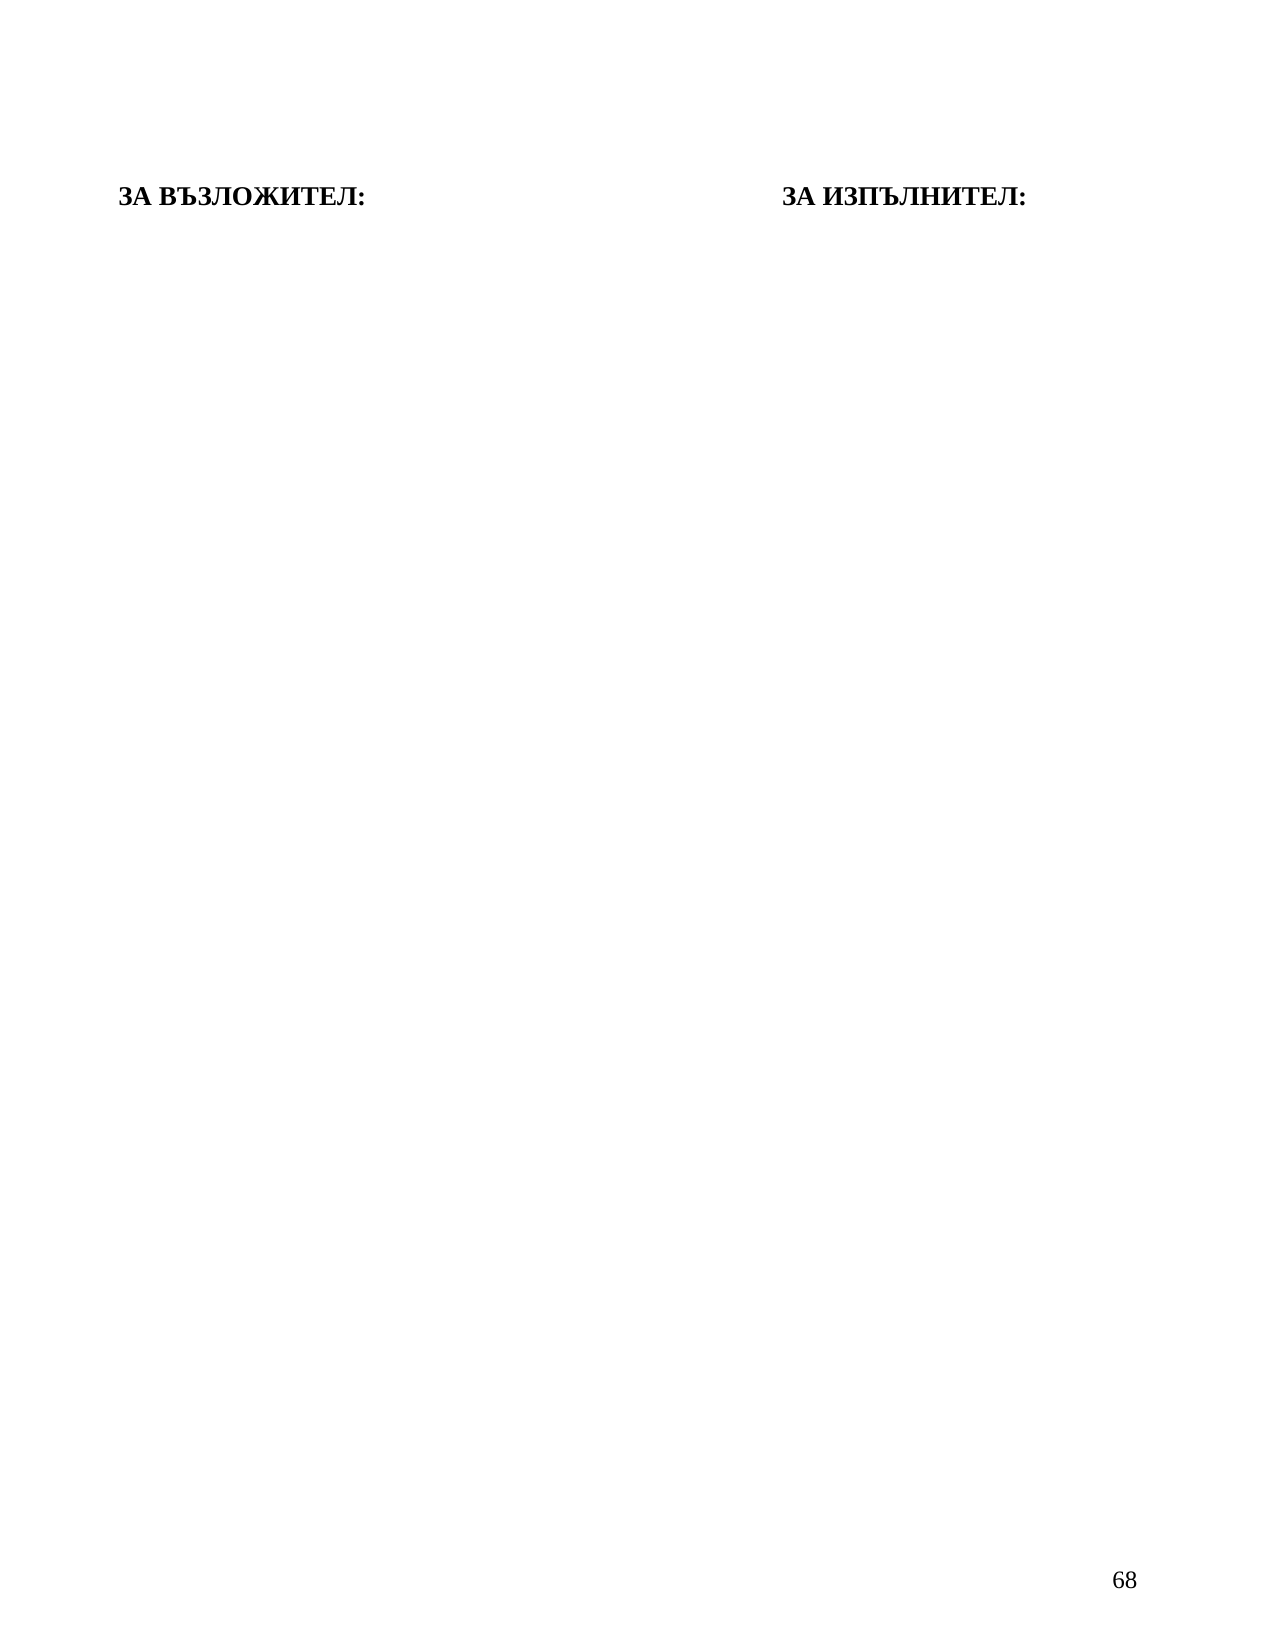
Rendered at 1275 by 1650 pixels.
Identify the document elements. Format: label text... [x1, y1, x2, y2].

text ЗА ВЪЗЛОЖИТЕЛ: ЗА ИЗПЪЛНИТЕЛ: [118, 174, 1137, 211]
